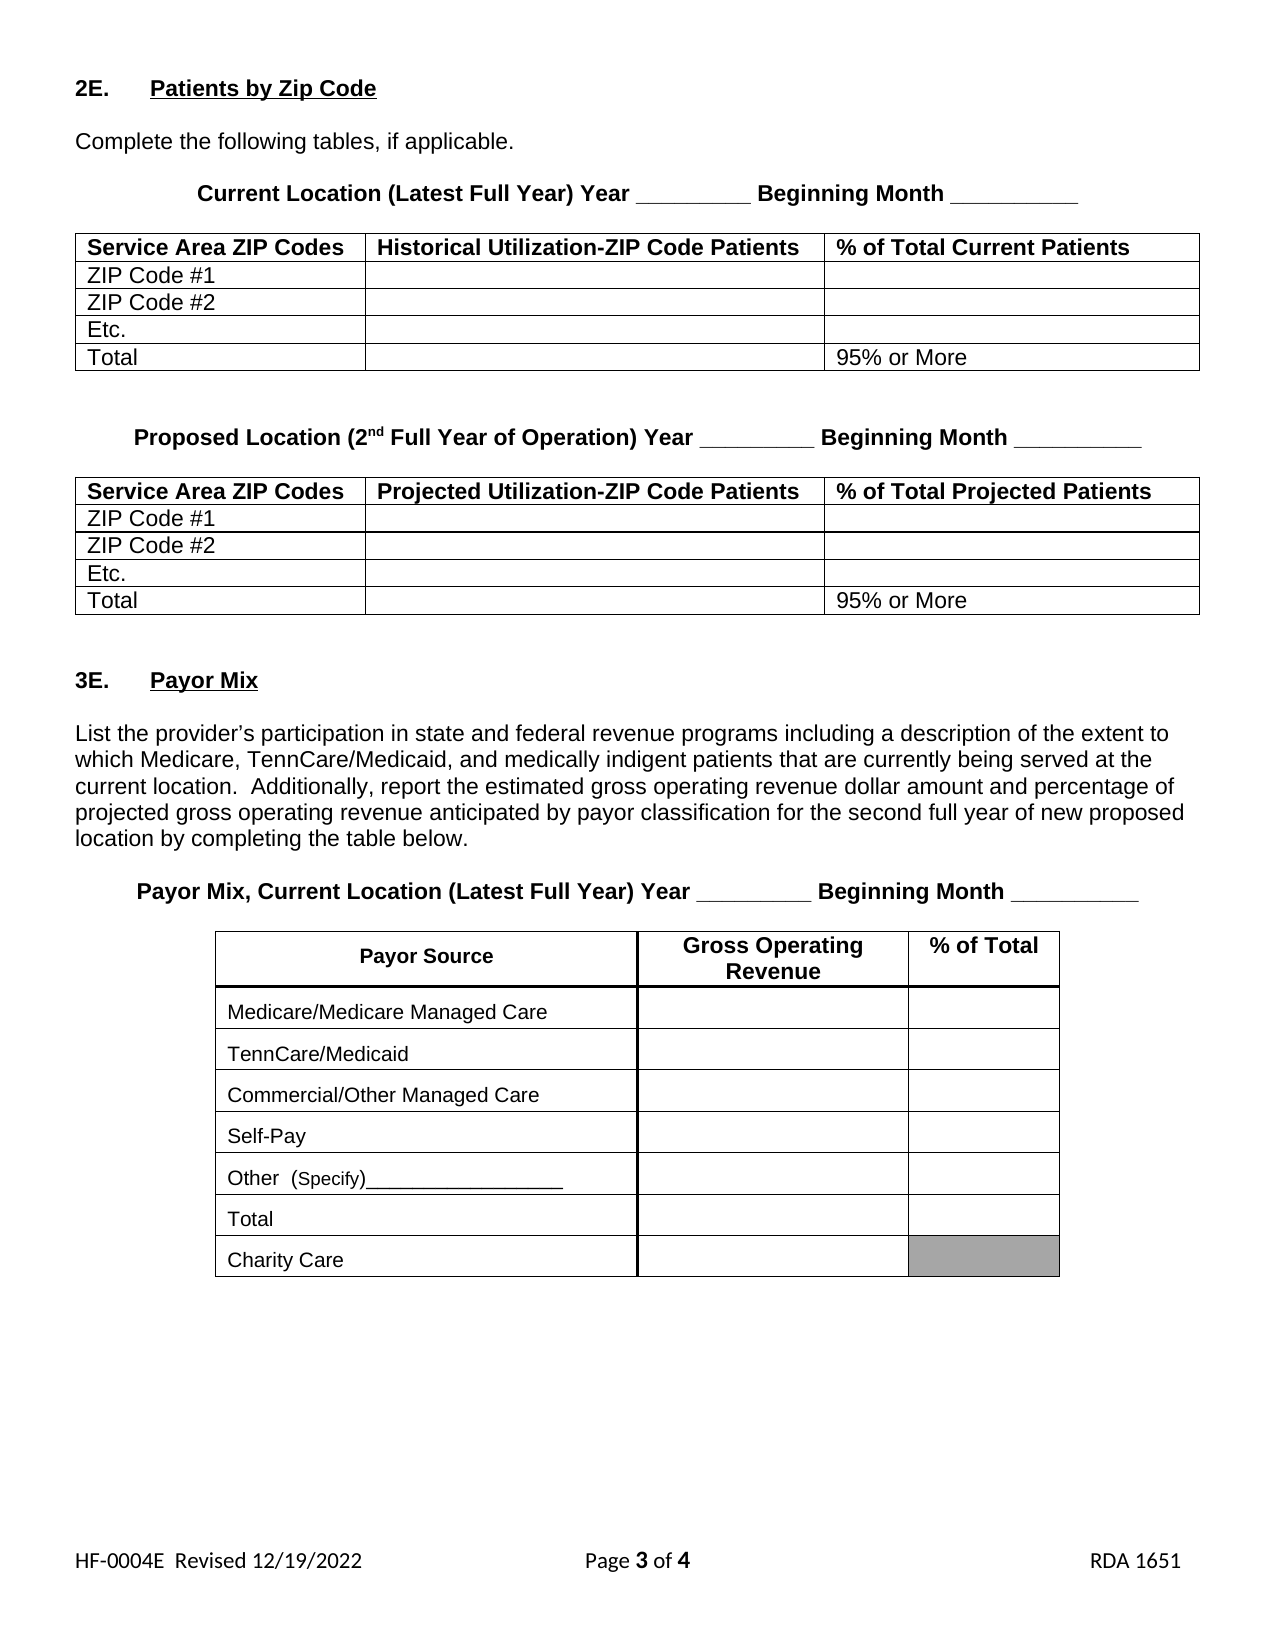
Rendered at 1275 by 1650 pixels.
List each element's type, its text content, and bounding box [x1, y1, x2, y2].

table_cell [909, 1153, 1059, 1193]
table_cell Etc. [76, 560, 365, 586]
table_cell [909, 1029, 1059, 1069]
table_cell Self-Pay [216, 1112, 636, 1152]
table_cell ZIP Code #1 [76, 505, 365, 531]
table_cell TennCare/Medicaid [216, 1029, 636, 1069]
table_cell [366, 344, 824, 370]
table_cell [366, 560, 824, 586]
table_header Projected Utilization-ZIP Code Patients [366, 478, 824, 504]
table_cell [639, 1112, 908, 1152]
table_cell Other (Specify)_________________ [216, 1153, 636, 1193]
table_cell 95% or More [825, 344, 1199, 370]
table_cell [639, 1070, 908, 1111]
table_cell [366, 505, 824, 531]
table_cell Charity Care [216, 1236, 636, 1276]
table_header % of Total [909, 932, 1059, 984]
table_cell [825, 560, 1199, 586]
table_cell [366, 587, 824, 613]
table_cell Total [76, 587, 365, 613]
table_cell [909, 1236, 1059, 1276]
table_header % of Total Projected Patients [825, 478, 1199, 504]
table_cell [825, 533, 1199, 559]
text Current Location (Latest Full Year) Year _________ Beginning Month __________ [75, 180, 1200, 207]
table_header % of Total Current Patients [825, 234, 1199, 261]
table_cell [639, 1236, 908, 1276]
table_cell ZIP Code #1 [76, 262, 365, 288]
table_cell [366, 262, 824, 288]
table_header Gross Operating Revenue [639, 932, 908, 984]
table_header Service Area ZIP Codes [76, 234, 365, 261]
table_cell [639, 1195, 908, 1235]
table_cell [909, 1195, 1059, 1235]
table_cell [825, 262, 1199, 288]
table_cell [825, 289, 1199, 315]
table_cell [825, 505, 1199, 531]
table_cell ZIP Code #2 [76, 533, 365, 559]
table_cell [825, 316, 1199, 343]
table_cell [366, 316, 824, 343]
table_cell ZIP Code #2 [76, 289, 365, 315]
text 2E. Patients by Zip Code [75, 75, 1200, 101]
table_cell Total [216, 1195, 636, 1235]
text Complete the following tables, if applicable. [75, 128, 1200, 154]
table_cell Commercial/Other Managed Care [216, 1070, 636, 1111]
table_cell Medicare/Medicare Managed Care [216, 988, 636, 1028]
text List the provider’s participation in state and federal revenue programs including a description of the extent to which Medicare, TennCare/Medicaid, and medically indigent patients that are currently being served at the current location. Additionally, report the estimated gross operating revenue dollar amount and percentage of projected gross operating revenue anticipated by payor classification for the second full year of new proposed location by completing the table below. [75, 720, 1200, 852]
table_cell [909, 1112, 1059, 1152]
table_header Payor Source [216, 932, 636, 984]
text Payor Mix, Current Location (Latest Full Year) Year _________ Beginning Month __________ [75, 878, 1200, 904]
text Proposed Location (2nd Full Year of Operation) Year _________ Beginning Month __________ [75, 424, 1200, 450]
table_cell 95% or More [825, 587, 1199, 613]
table_cell [909, 988, 1059, 1028]
table_cell [366, 289, 824, 315]
table_cell Total [76, 344, 365, 370]
table_cell Etc. [76, 316, 365, 343]
table_header Service Area ZIP Codes [76, 478, 365, 504]
table_cell [909, 1070, 1059, 1111]
table_cell [639, 1029, 908, 1069]
table_header Historical Utilization-ZIP Code Patients [366, 234, 824, 261]
table_cell [639, 1153, 908, 1193]
table_cell [366, 533, 824, 559]
table_cell [639, 988, 908, 1028]
text 3E. Payor Mix [75, 667, 1200, 694]
